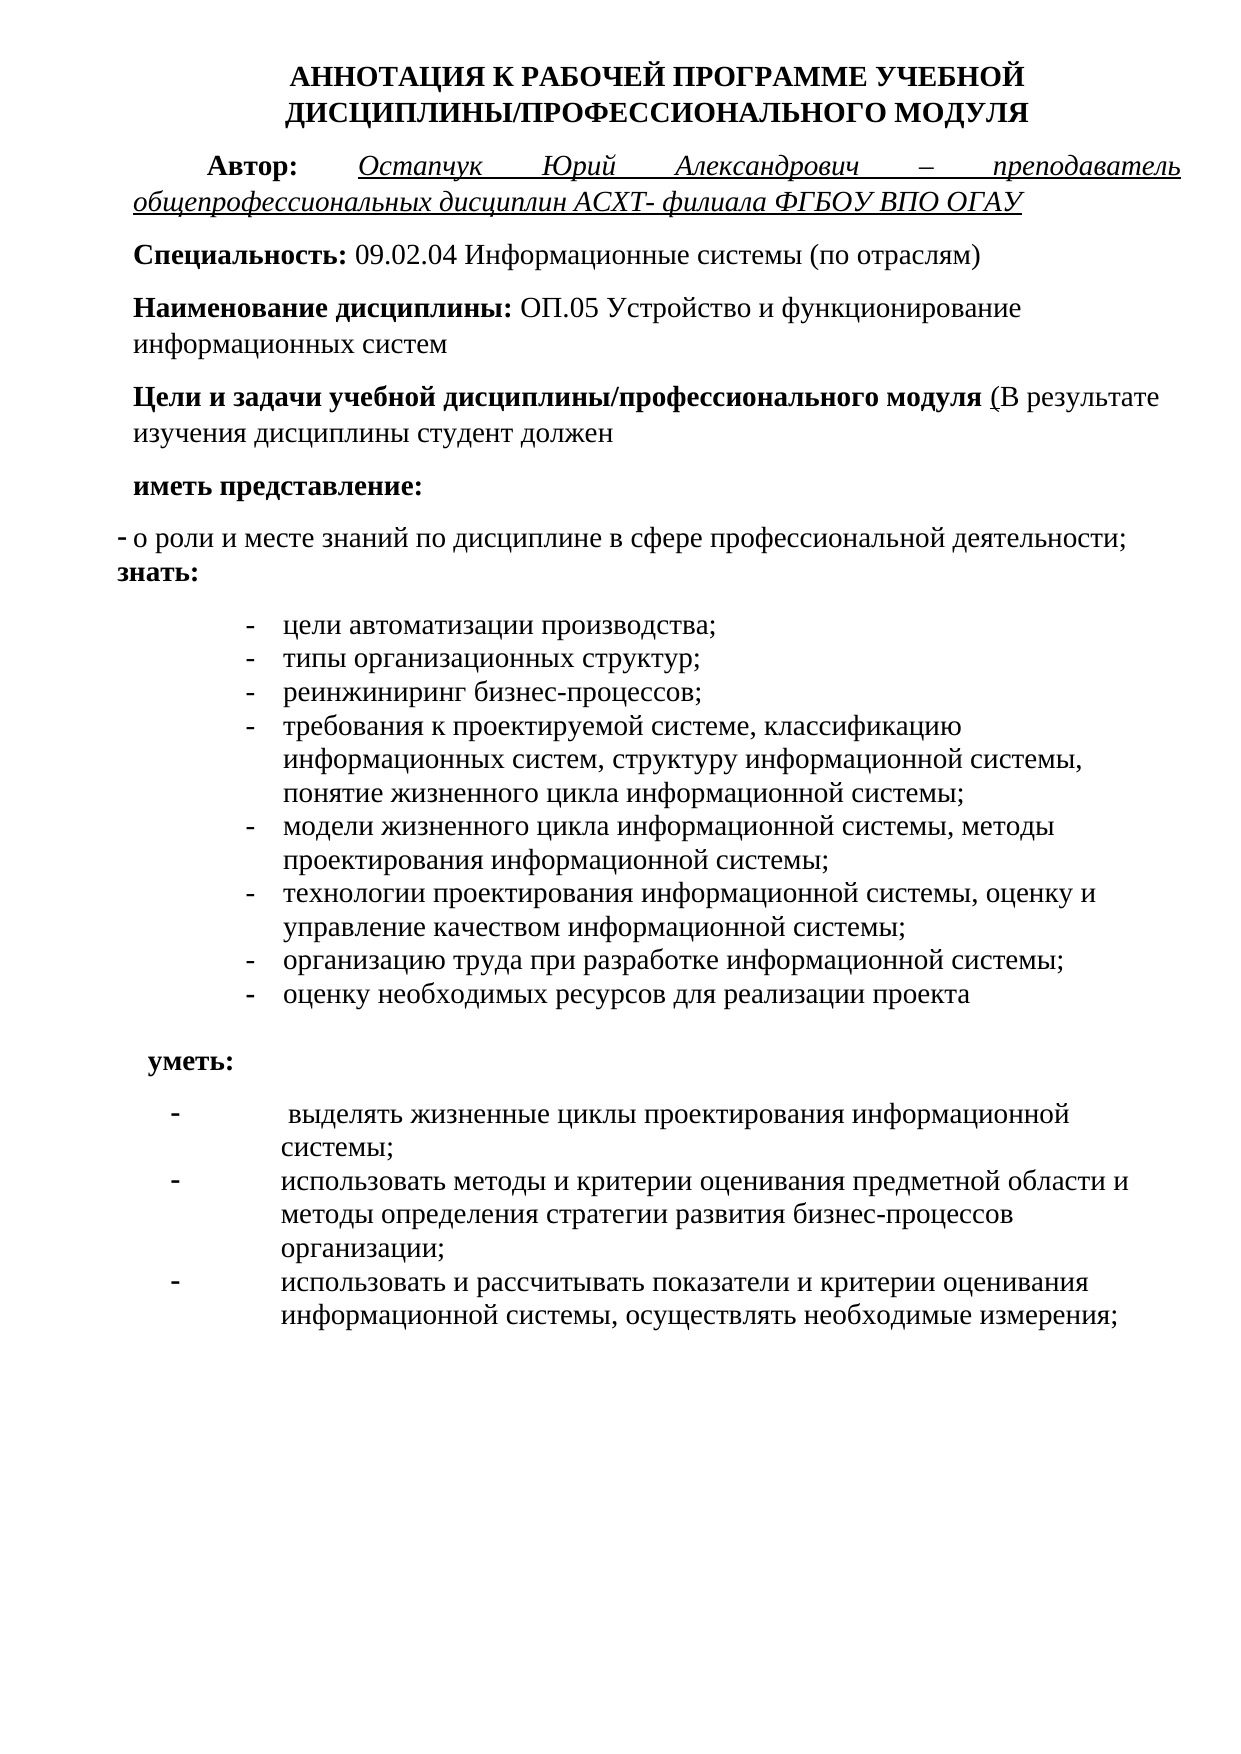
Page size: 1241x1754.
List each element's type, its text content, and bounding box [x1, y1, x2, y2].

list использовать методы и критерии оценивания предметной области и методы определения стратегии развития бизнес-процессов организации; [170, 1163, 1181, 1264]
list требования к проектируемой системе, классификацию информационных систем, структуру информационной системы, понятие жизненного цикла информационной системы; [245, 708, 1181, 808]
text АННОТАЦИЯ К РАБОЧЕЙ ПРОГРАММЕ УЧЕБНОЙ ДИСЦИПЛИНЫ/ПРОФЕССИОНАЛЬНОГО МОДУЛЯ [133, 59, 1181, 129]
list о роли и месте знаний по дисциплине в сфере профессиональной деятельности; [117, 521, 1181, 554]
text Цели и задачи учебной дисциплины/профессионального модуля (В результате изучения дисциплины студент должен [133, 379, 1181, 448]
text Специальность: 09.02.04 Информационные системы (по отраслям) [133, 237, 1181, 271]
text знать: [117, 554, 1181, 588]
list оценку необходимых ресурсов для реализации проекта [245, 976, 1181, 1009]
list использовать и рассчитывать показатели и критерии оценивания информационной системы, осуществлять необходимые измерения; [170, 1264, 1181, 1331]
list реинжиниринг бизнес-процессов; [245, 674, 1181, 708]
text уметь: [148, 1043, 1181, 1077]
list организацию труда при разработке информационной системы; [245, 942, 1181, 976]
list цели автоматизации производства; [245, 607, 1181, 641]
text иметь представление: [133, 468, 1181, 501]
text Автор: Остапчук Юрий Александрович – преподаватель общепрофессиональных дисциплин АСХТ- филиала ФГБОУ ВПО ОГАУ [133, 148, 1181, 218]
list технологии проектирования информационной системы, оценку и управление качеством информационной системы; [245, 875, 1181, 942]
list типы организационных структур; [245, 641, 1181, 674]
list выделять жизненные циклы проектирования информационной системы; [170, 1096, 1181, 1163]
list модели жизненного цикла информационной системы, методы проектирования информационной системы; [245, 808, 1181, 875]
text Наименование дисциплины: ОП.05 Устройство и функционирование информационных систем [133, 290, 1181, 359]
